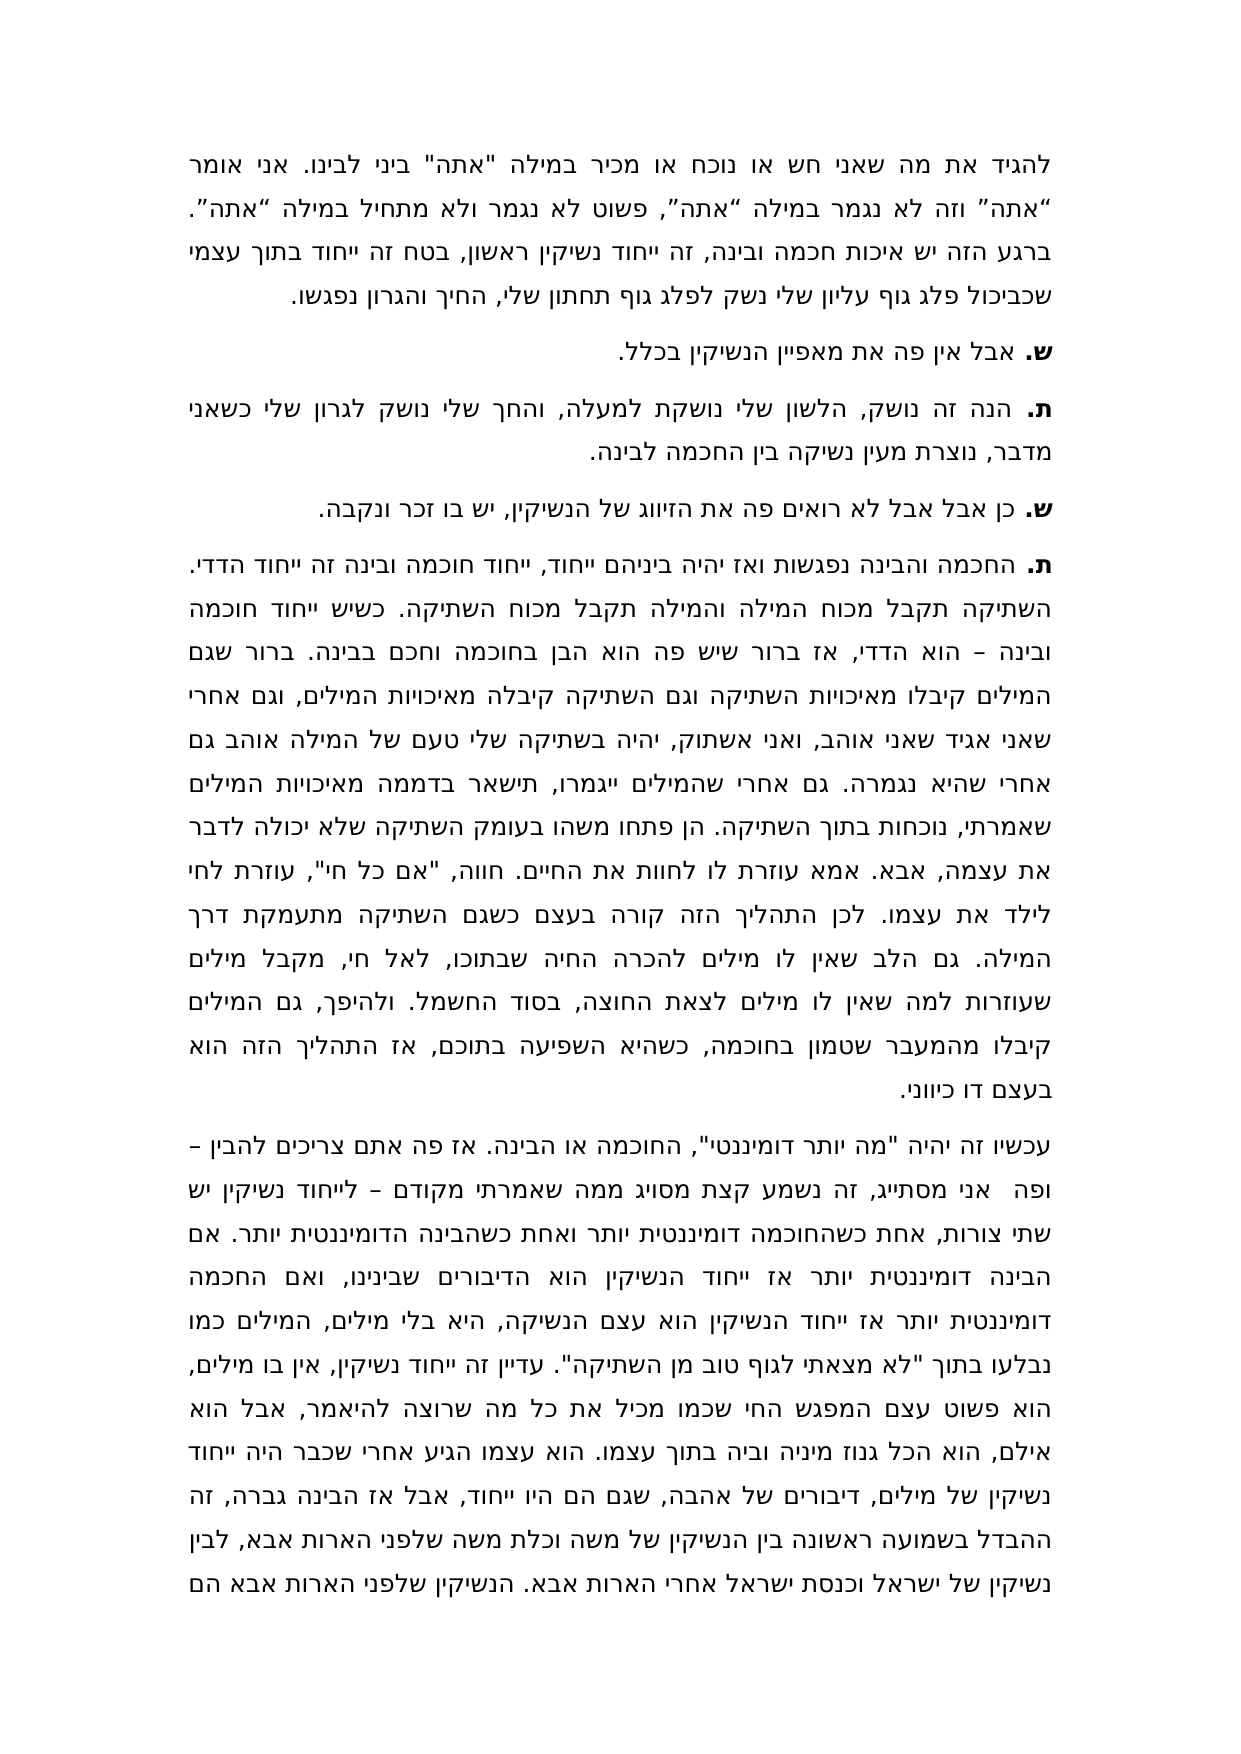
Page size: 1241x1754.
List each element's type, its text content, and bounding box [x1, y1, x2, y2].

text ת. הנה זה נושק, הלשון שלי נושקת למעלה, והחך שלי נושק לגרון שלי כשאני מדבר, נוצרת מעין נשיקה בין החכמה לבינה. [187, 394, 1053, 467]
text ש. אבל אין פה את מאפיין הנשיקין בכלל. [187, 337, 1053, 367]
text ש. כן אבל אבל לא רואים פה את הזיווג של הנשיקין, יש בו זכר ונקבה. [187, 494, 1053, 523]
text ת. החכמה והבינה נפגשות ואז יהיה ביניהם ייחוד, ייחוד חוכמה ובינה זה ייחוד הדדי. השתיקה תקבל מכוח המילה והמילה תקבל מכוח השתיקה. כשיש ייחוד חוכמה ובינה – הוא הדדי, אז ברור שיש פה הוא הבן בחוכמה וחכם בבינה. ברור שגם המילים קיבלו מאיכויות השתיקה וגם השתיקה קיבלה מאיכויות המילים, וגם אחרי שאני אגיד שאני אוהב, ואני אשתוק, יהיה בשתיקה שלי טעם של המילה אוהב גם אחרי שהיא נגמרה. גם אחרי שהמילים ייגמרו, תישאר בדממה מאיכויות המילים שאמרתי, נוכחות בתוך השתיקה. הן פתחו משהו בעומק השתיקה שלא יכולה לדבר את עצמה, אבא. אמא עוזרת לו לחוות את החיים. חווה, "אם כל חי", עוזרת לחי לילד את עצמו. לכן התהליך הזה קורה בעצם כשגם השתיקה מתעמקת דרך המילה. גם הלב שאין לו מילים להכרה החיה שבתוכו, לאל חי, מקבל מילים שעוזרות למה שאין לו מילים לצאת החוצה, בסוד החשמל. ולהיפך, גם המילים קיבלו מהמעבר שטמון בחוכמה, כשהיא השפיעה בתוכם, אז התהליך הזה הוא בעצם דו כיווני. [187, 550, 1053, 1104]
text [187, 1131, 1053, 1598]
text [187, 150, 1053, 310]
